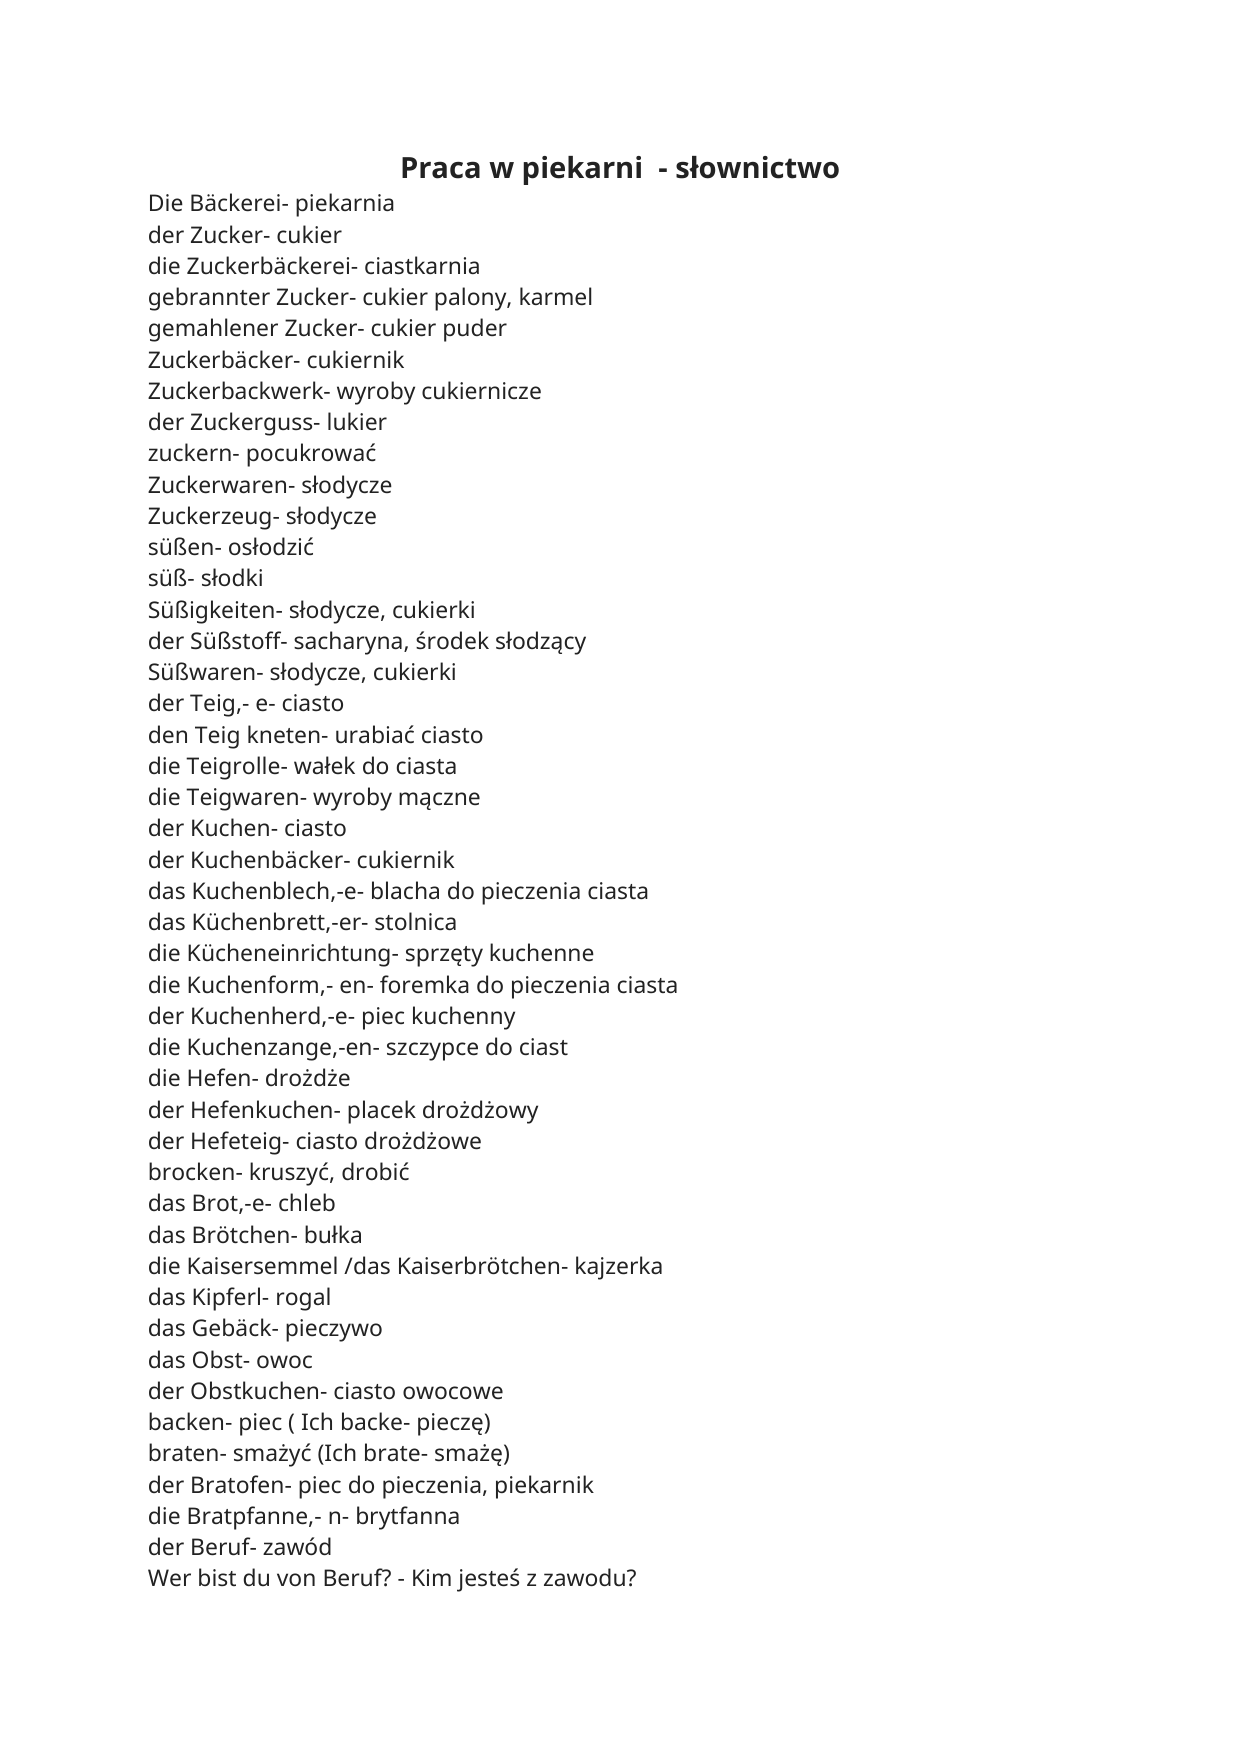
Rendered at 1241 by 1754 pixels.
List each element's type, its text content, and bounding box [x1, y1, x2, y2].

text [148, 187, 1093, 1593]
text Praca w piekarni - słownictwo [148, 148, 1093, 187]
